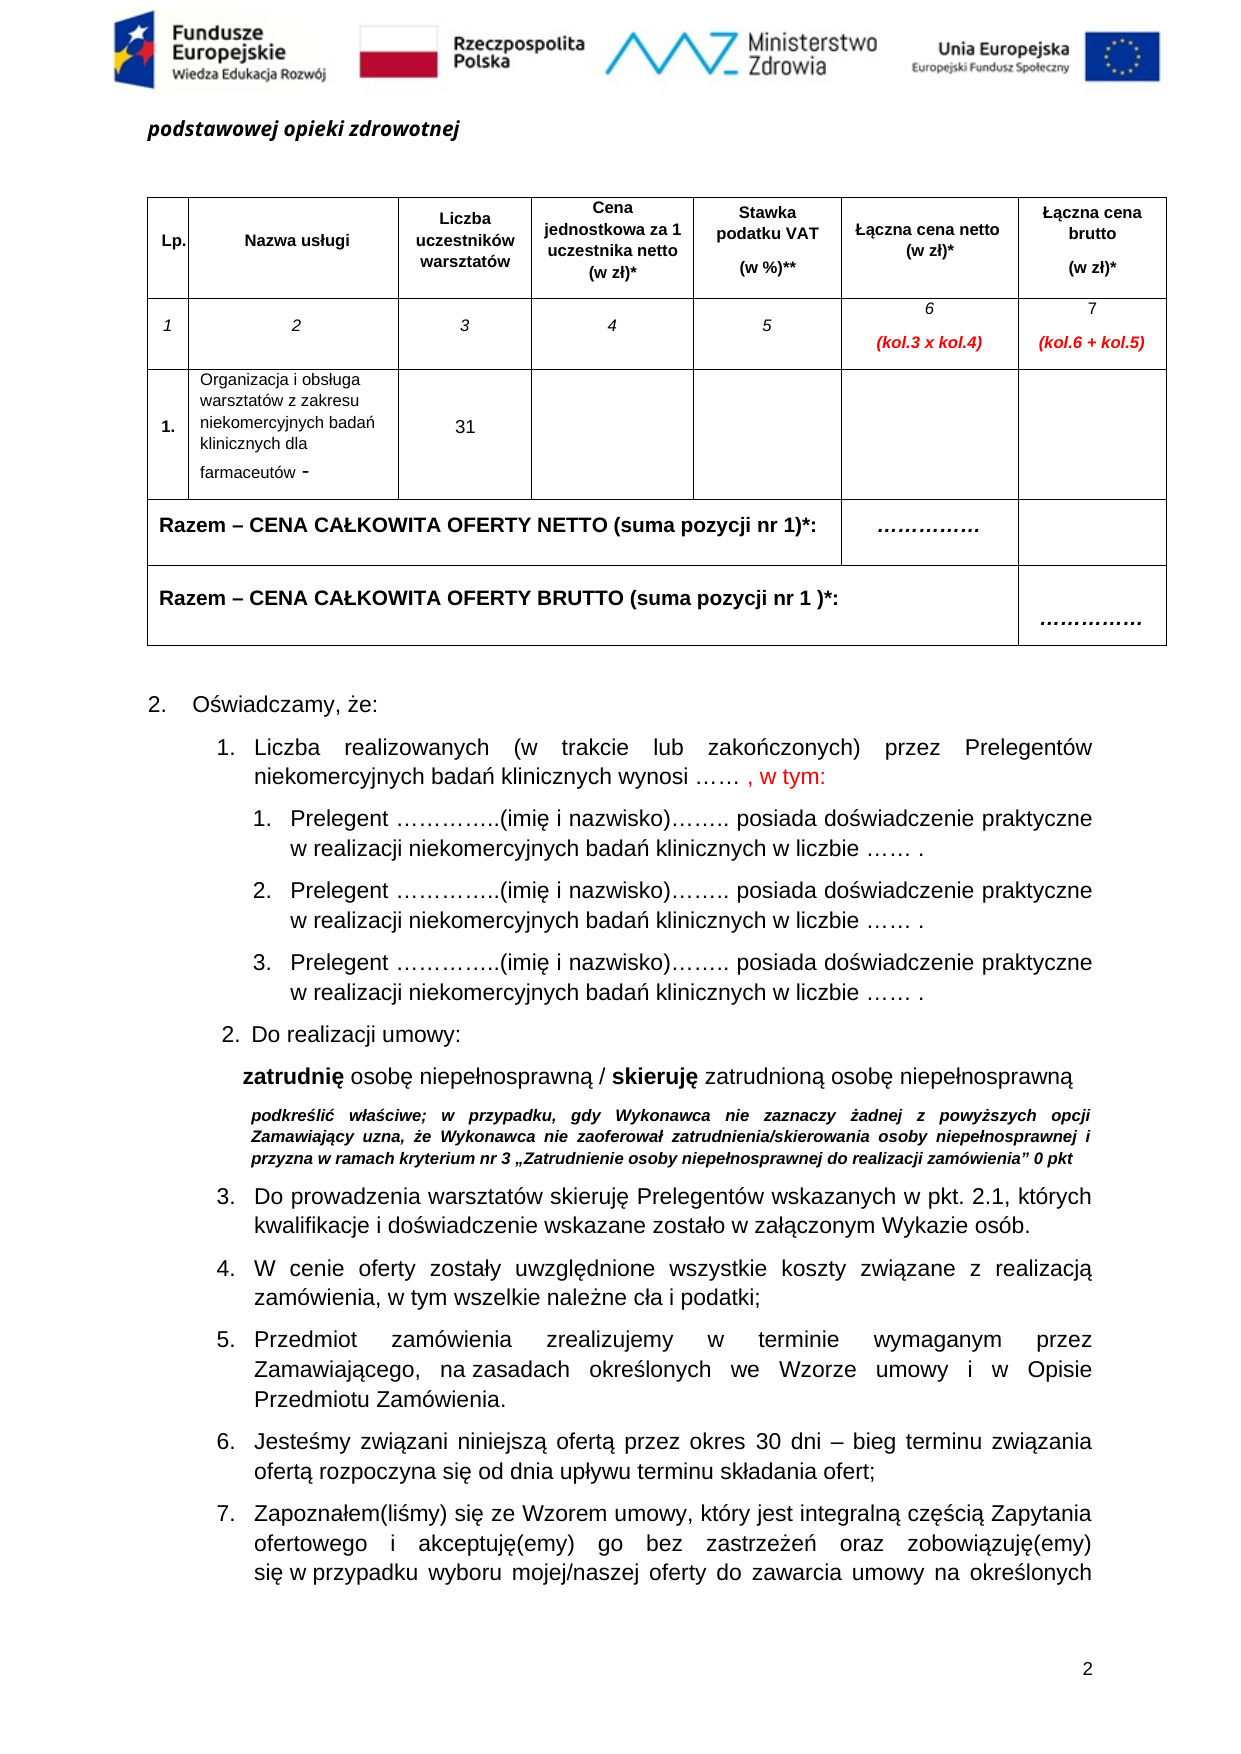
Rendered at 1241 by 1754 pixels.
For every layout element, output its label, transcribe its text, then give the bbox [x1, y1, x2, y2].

list W cenie oferty zostały uwzględnione wszystkie koszty związane z realizacją zamówienia, w tym wszelkie należne cła i podatki; [216, 1254, 1093, 1311]
table_cell 1. [148, 370, 188, 499]
list Jesteśmy związani niniejszą ofertą przez okres 30 dni – bieg terminu związania ofertą rozpoczyna się od dnia upływu terminu składania ofert; [216, 1428, 1093, 1484]
table_header Lp. [148, 198, 188, 298]
list Do prowadzenia warsztatów skieruję Prelegentów wskazanych w pkt. 2.1, których kwalifikacje i doświadczenie wskazane zostało w załączonym Wykazie osób. [216, 1183, 1093, 1239]
table_header Liczba uczestników warsztatów [399, 198, 531, 298]
table_cell …………… [842, 500, 1018, 565]
table_cell 4 [532, 299, 693, 368]
table_cell Razem – CENA CAŁKOWITA OFERTY BRUTTO (suma pozycji nr 1 )*: [148, 566, 1018, 645]
table_cell …………… [1019, 566, 1166, 645]
table_header Łączna cena netto (w zł)* [842, 198, 1018, 298]
table_header Stawka podatku VAT (w %)** [694, 198, 841, 298]
text zatrudnię osobę niepełnosprawną / skieruję zatrudnioną osobę niepełnosprawną [185, 1063, 1093, 1089]
list Prelegent …………..(imię i nazwisko)…….. posiada doświadczenie praktyczne w realizacji niekomercyjnych badań klinicznych w liczbie …… . [253, 949, 1093, 1005]
table_cell [842, 370, 1018, 499]
table_cell 31 [399, 370, 531, 499]
table_cell [694, 370, 841, 499]
list Oświadczamy, że: [148, 691, 1093, 718]
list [216, 1500, 1093, 1586]
table_cell Razem – CENA CAŁKOWITA OFERTY NETTO (suma pozycji nr 1)*: [148, 500, 841, 565]
table_cell 6 (kol.3 x kol.4) [842, 299, 1018, 368]
table_cell [1019, 500, 1166, 565]
table_header Łączna cena brutto (w zł)* [1019, 198, 1166, 298]
picture [110, 6, 1185, 103]
list Przedmiot zamówienia zrealizujemy w terminie wymaganym przez Zamawiającego, na zasadach określonych we Wzorze umowy i w Opisie Przedmiotu Zamówienia. [216, 1326, 1093, 1412]
table_cell 5 [694, 299, 841, 368]
table_header Nazwa usługi [189, 198, 398, 298]
table_cell [1019, 370, 1166, 499]
list Do realizacji umowy: [221, 1021, 1093, 1047]
table_cell 2 [189, 299, 398, 368]
table_cell 7 (kol.6 + kol.5) [1019, 299, 1166, 368]
list Liczba realizowanych (w trakcie lub zakończonych) przez Prelegentów niekomercyjnych badań klinicznych wynosi …… , w tym: [216, 733, 1093, 789]
list Prelegent …………..(imię i nazwisko)…….. posiada doświadczenie praktyczne w realizacji niekomercyjnych badań klinicznych w liczbie …… . [253, 805, 1093, 861]
list Prelegent …………..(imię i nazwisko)…….. posiada doświadczenie praktyczne w realizacji niekomercyjnych badań klinicznych w liczbie …… . [253, 877, 1093, 933]
table_cell Organizacja i obsługa warsztatów z zakresu niekomercyjnych badań klinicznych dla farmaceutów - [189, 370, 398, 499]
table_cell 1 [148, 299, 188, 368]
table_header Cena jednostkowa za 1 uczestnika netto (w zł)* [532, 198, 693, 298]
list podkreślić właściwe; w przypadku, gdy Wykonawca nie zaznaczy żadnej z powyższych opcji Zamawiający uzna, że Wykonawca nie zaoferował zatrudnienia/skierowania osoby niepełnosprawnej i przyzna w ramach kryterium nr 3 „Zatrudnienie osoby niepełnosprawnej do realizacji zamówienia” 0 pkt [251, 1105, 1093, 1168]
table_cell 3 [399, 299, 531, 368]
table_cell [532, 370, 693, 499]
